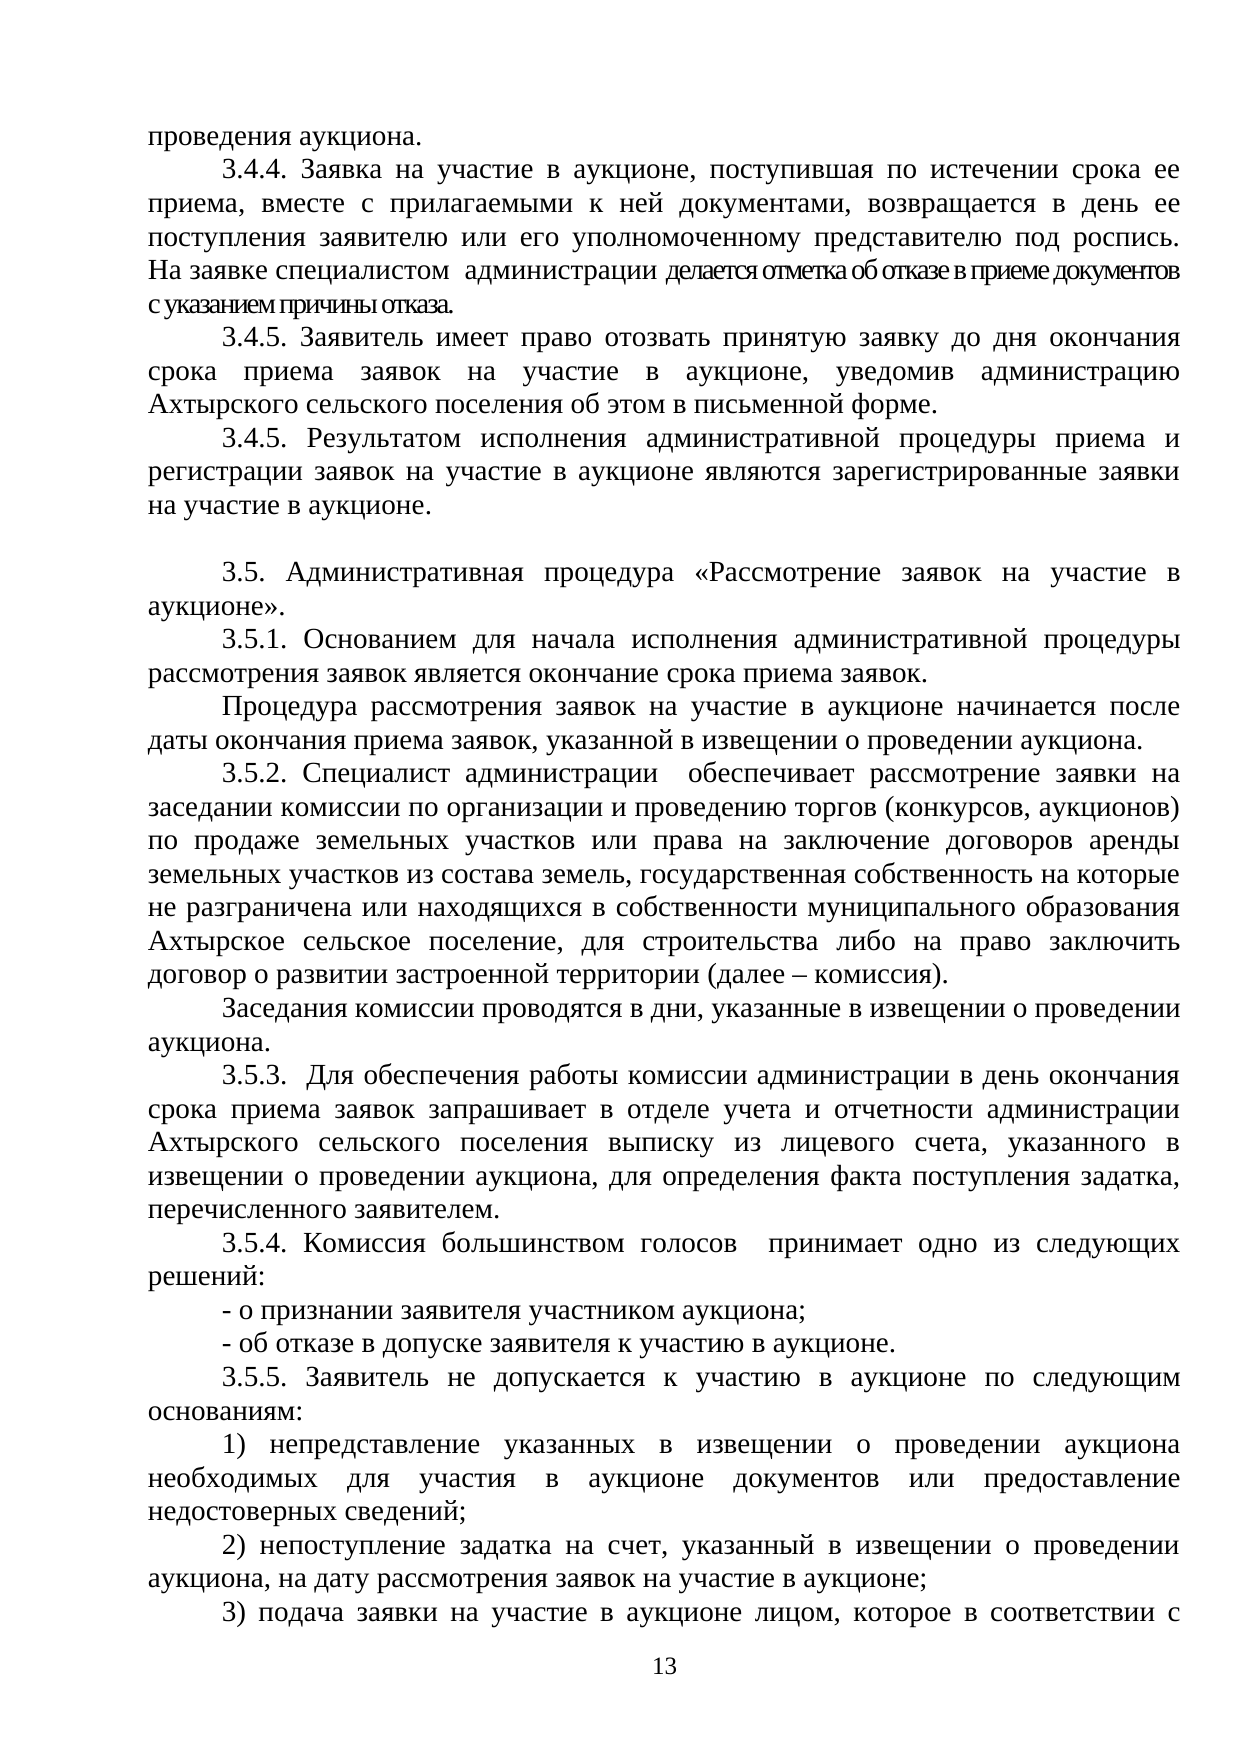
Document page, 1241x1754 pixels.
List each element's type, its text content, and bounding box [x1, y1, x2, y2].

text 3.5. Административная процедура «Рассмотрение заявок на участие в аукционе». [148, 554, 1181, 621]
text Процедура рассмотрения заявок на участие в аукционе начинается после даты окончания приема заявок, указанной в извещении о проведении аукциона. [148, 688, 1181, 755]
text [148, 118, 1181, 152]
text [148, 1594, 1181, 1627]
text - о признании заявителя участником аукциона; [148, 1292, 1181, 1326]
text 3.4.4. Заявка на участие в аукционе, поступившая по истечении срока ее приема, вместе с прилагаемыми к ней документами, возвращается в день ее поступления заявителю или его уполномоченному представителю под роспись. На заявке специалистом администрации делается отметка об отказе в приеме документов с указанием причины отказа. [148, 152, 1181, 319]
text - об отказе в допуске заявителя к участию в аукционе. [148, 1326, 1181, 1359]
text Заседания комиссии проводятся в дни, указанные в извещении о проведении аукциона. [148, 990, 1181, 1057]
text 1) непредставление указанных в извещении о проведении аукциона необходимых для участия в аукционе документов или предоставление недостоверных сведений; [148, 1426, 1181, 1527]
text 3.5.3. Для обеспечения работы комиссии администрации в день окончания срока приема заявок запрашивает в отделе учета и отчетности администрации Ахтырского сельского поселения выписку из лицевого счета, указанного в извещении о проведении аукциона, для определения факта поступления задатка, перечисленного заявителем. [148, 1057, 1181, 1225]
text 3.5.5. Заявитель не допускается к участию в аукционе по следующим основаниям: [148, 1359, 1181, 1426]
text 3.5.1. Основанием для начала исполнения административной процедуры рассмотрения заявок является окончание срока приема заявок. [148, 621, 1181, 688]
text 3.5.4. Комиссия большинством голосов принимает одно из следующих решений: [148, 1225, 1181, 1292]
text 2) непоступление задатка на счет, указанный в извещении о проведении аукциона, на дату рассмотрения заявок на участие в аукционе; [148, 1527, 1181, 1594]
text 3.5.2. Специалист администрации обеспечивает рассмотрение заявки на заседании комиссии по организации и проведению торгов (конкурсов, аукционов) по продаже земельных участков или права на заключение договоров аренды земельных участков из состава земель, государственная собственность на которые не разграничена или находящихся в собственности муниципального образования Ахтырское сельское поселение, для строительства либо на право заключить договор о развитии застроенной территории (далее – комиссия). [148, 755, 1181, 990]
text 3.4.5. Результатом исполнения административной процедуры приема и регистрации заявок на участие в аукционе являются зарегистрированные заявки на участие в аукционе. [148, 420, 1181, 521]
text 3.4.5. Заявитель имеет право отозвать принятую заявку до дня окончания срока приема заявок на участие в аукционе, уведомив администрацию Ахтырского сельского поселения об этом в письменной форме. [148, 319, 1181, 420]
